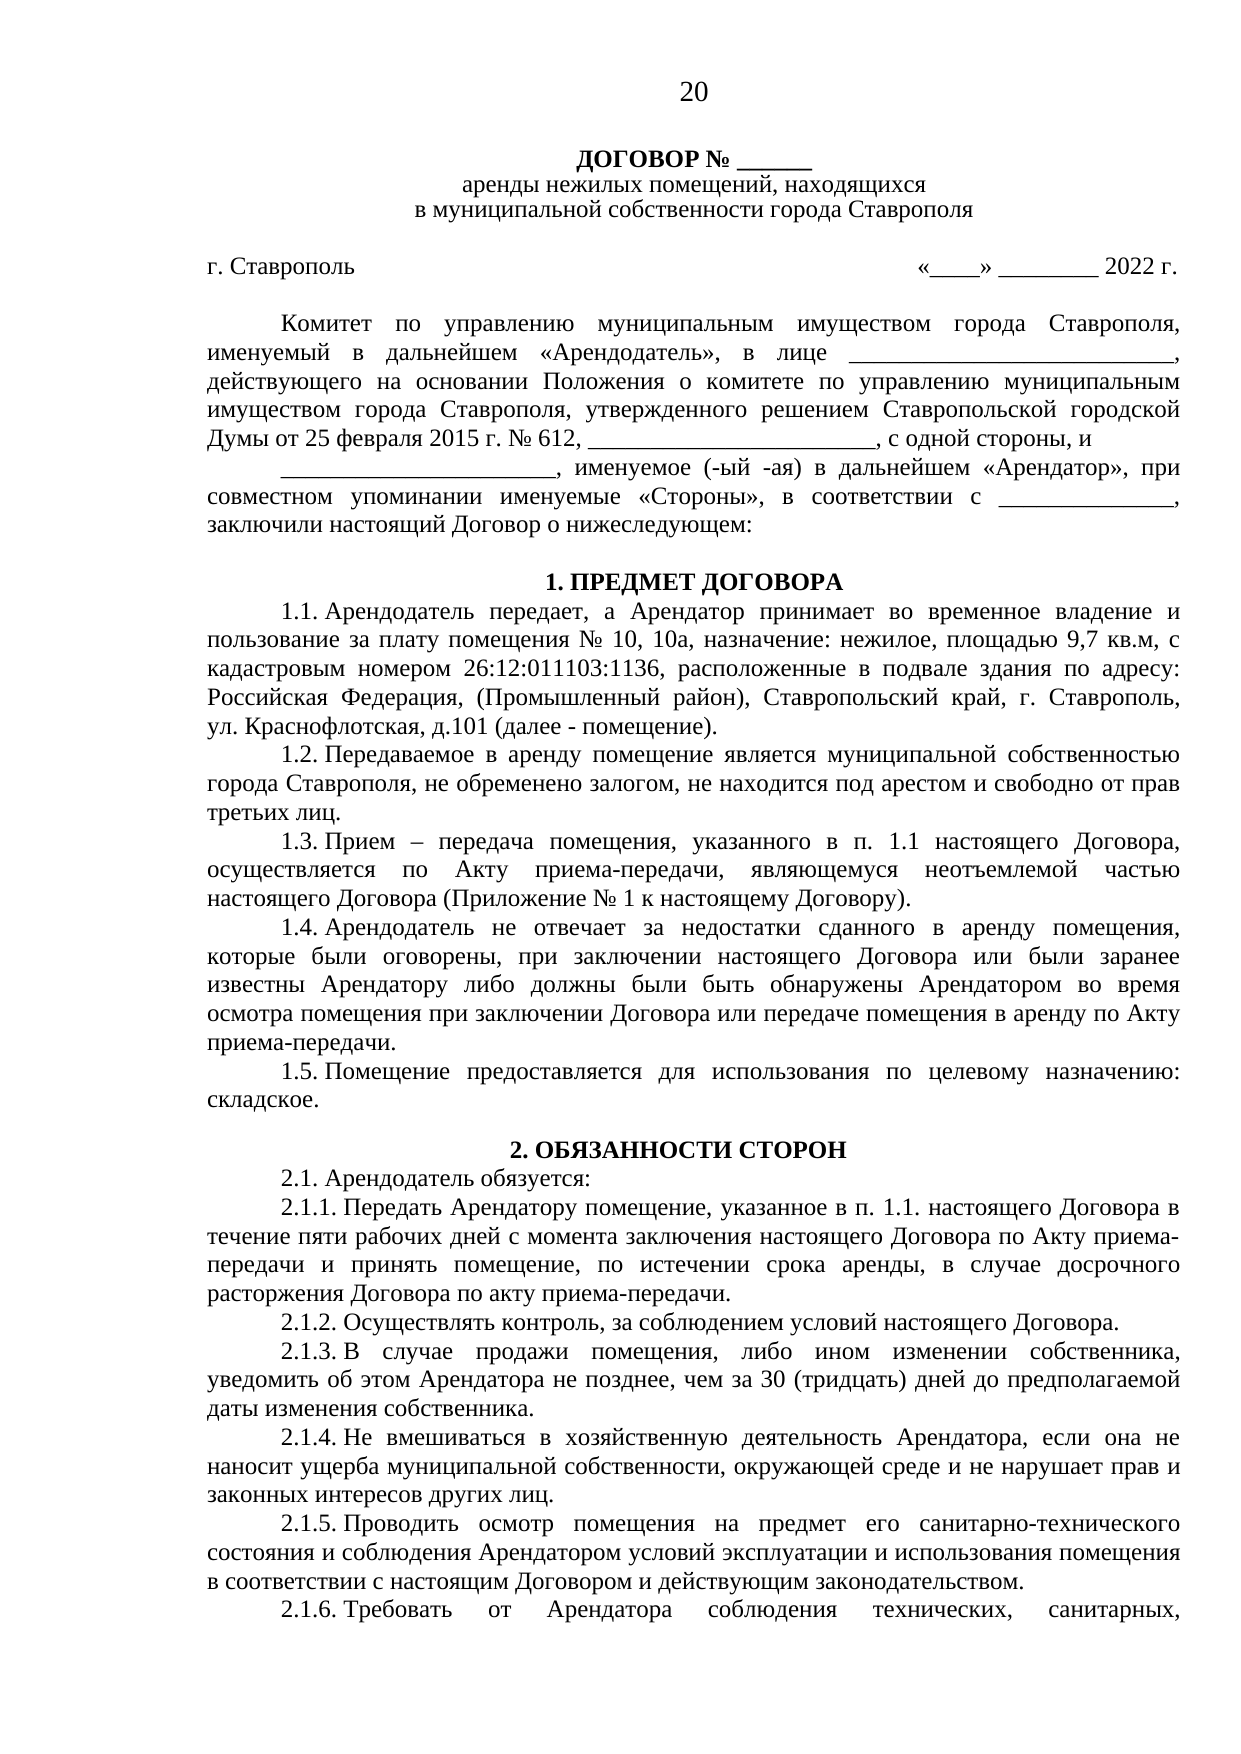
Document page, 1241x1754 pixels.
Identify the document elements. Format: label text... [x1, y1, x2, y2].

text 1.2. Передаваемое в аренду помещение является муниципальной собственностью города Ставрополя, не обременено залогом, не находится под арестом и свободно от прав третьих лиц. [207, 739, 1181, 826]
text 1.3. Прием – передача помещения, указанного в п. 1.1 настоящего Договора, осуществляется по Акту приема-передачи, являющемуся неотъемлемой частью настоящего Договора (Приложение № 1 к настоящему Договору). [207, 826, 1181, 912]
text 2.1.1. Передать Арендатору помещение, указанное в п. 1.1. настоящего Договора в течение пяти рабочих дней с момента заключения настоящего Договора по Акту приема-передачи и принять помещение, по истечении срока аренды, в случае досрочного расторжения Договора по акту приема-передачи. [207, 1192, 1181, 1307]
text 1.1. Арендодатель передает, а Арендатор принимает во временное владение и пользование за плату помещения № 10, 10а, назначение: нежилое, площадью 9,7 кв.м, с кадастровым номером 26:12:011103:1136, расположенные в подвале здания по адресу: Российская Федерация, (Промышленный район), Ставропольский край, г. Ставрополь, ул. Краснофлотская, д.101 (далее - помещение). [207, 596, 1181, 739]
text г. Ставрополь «____» ________ 2022 г. [207, 251, 1181, 280]
text 2. ОБЯЗАННОСТИ СТОРОН [207, 1138, 1181, 1163]
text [207, 1594, 1181, 1623]
text аренды нежилых помещений, находящихся [207, 173, 1181, 198]
text в муниципальной собственности города Ставрополя [207, 198, 1181, 223]
text 2.1.4. Не вмешиваться в хозяйственную деятельность Арендатора, если она не наносит ущерба муниципальной собственности, окружающей среде и не нарушает прав и законных интересов других лиц. [207, 1422, 1181, 1508]
text 1.5. Помещение предоставляется для использования по целевому назначению: складское. [207, 1056, 1181, 1113]
text 2.1.5. Проводить осмотр помещения на предмет его санитарно-технического состояния и соблюдения Арендатором условий эксплуатации и использования помещения в соответствии с настоящим Договором и действующим законодательством. [207, 1508, 1181, 1594]
text ______________________, именуемое (-ый -ая) в дальнейшем «Арендатор», при совместном упоминании именуемые «Стороны», в соответствии с ______________, заключили настоящий Договор о нижеследующем: [207, 452, 1181, 538]
text 2.1.3. В случае продажи помещения, либо ином изменении собственника, уведомить об этом Арендатора не позднее, чем за 30 (тридцать) дней до предполагаемой даты изменения собственника. [207, 1336, 1181, 1422]
text ДОГОВОР № ______ [207, 148, 1181, 173]
text 2.1.2. Осуществлять контроль, за соблюдением условий настоящего Договора. [207, 1307, 1181, 1336]
text Комитет по управлению муниципальным имуществом города Ставрополя, именуемый в дальнейшем «Арендодатель», в лице __________________________, действующего на основании Положения о комитете по управлению муниципальным имуществом города Ставрополя, утвержденного решением Ставропольской городской Думы от 25 февраля . № 612, _______________________, с одной стороны, и [207, 308, 1181, 452]
text 1.4. Арендодатель не отвечает за недостатки сданного в аренду помещения, которые были оговорены, при заключении настоящего Договора или были заранее известны Арендатору либо должны были быть обнаружены Арендатором во время осмотра помещения при заключении Договора или передаче помещения в аренду по Акту приема-передачи. [207, 912, 1181, 1056]
text 2.1. Арендодатель обязуется: [207, 1163, 1181, 1192]
text 1. ПРЕДМЕТ ДОГОВОРА [207, 567, 1181, 596]
